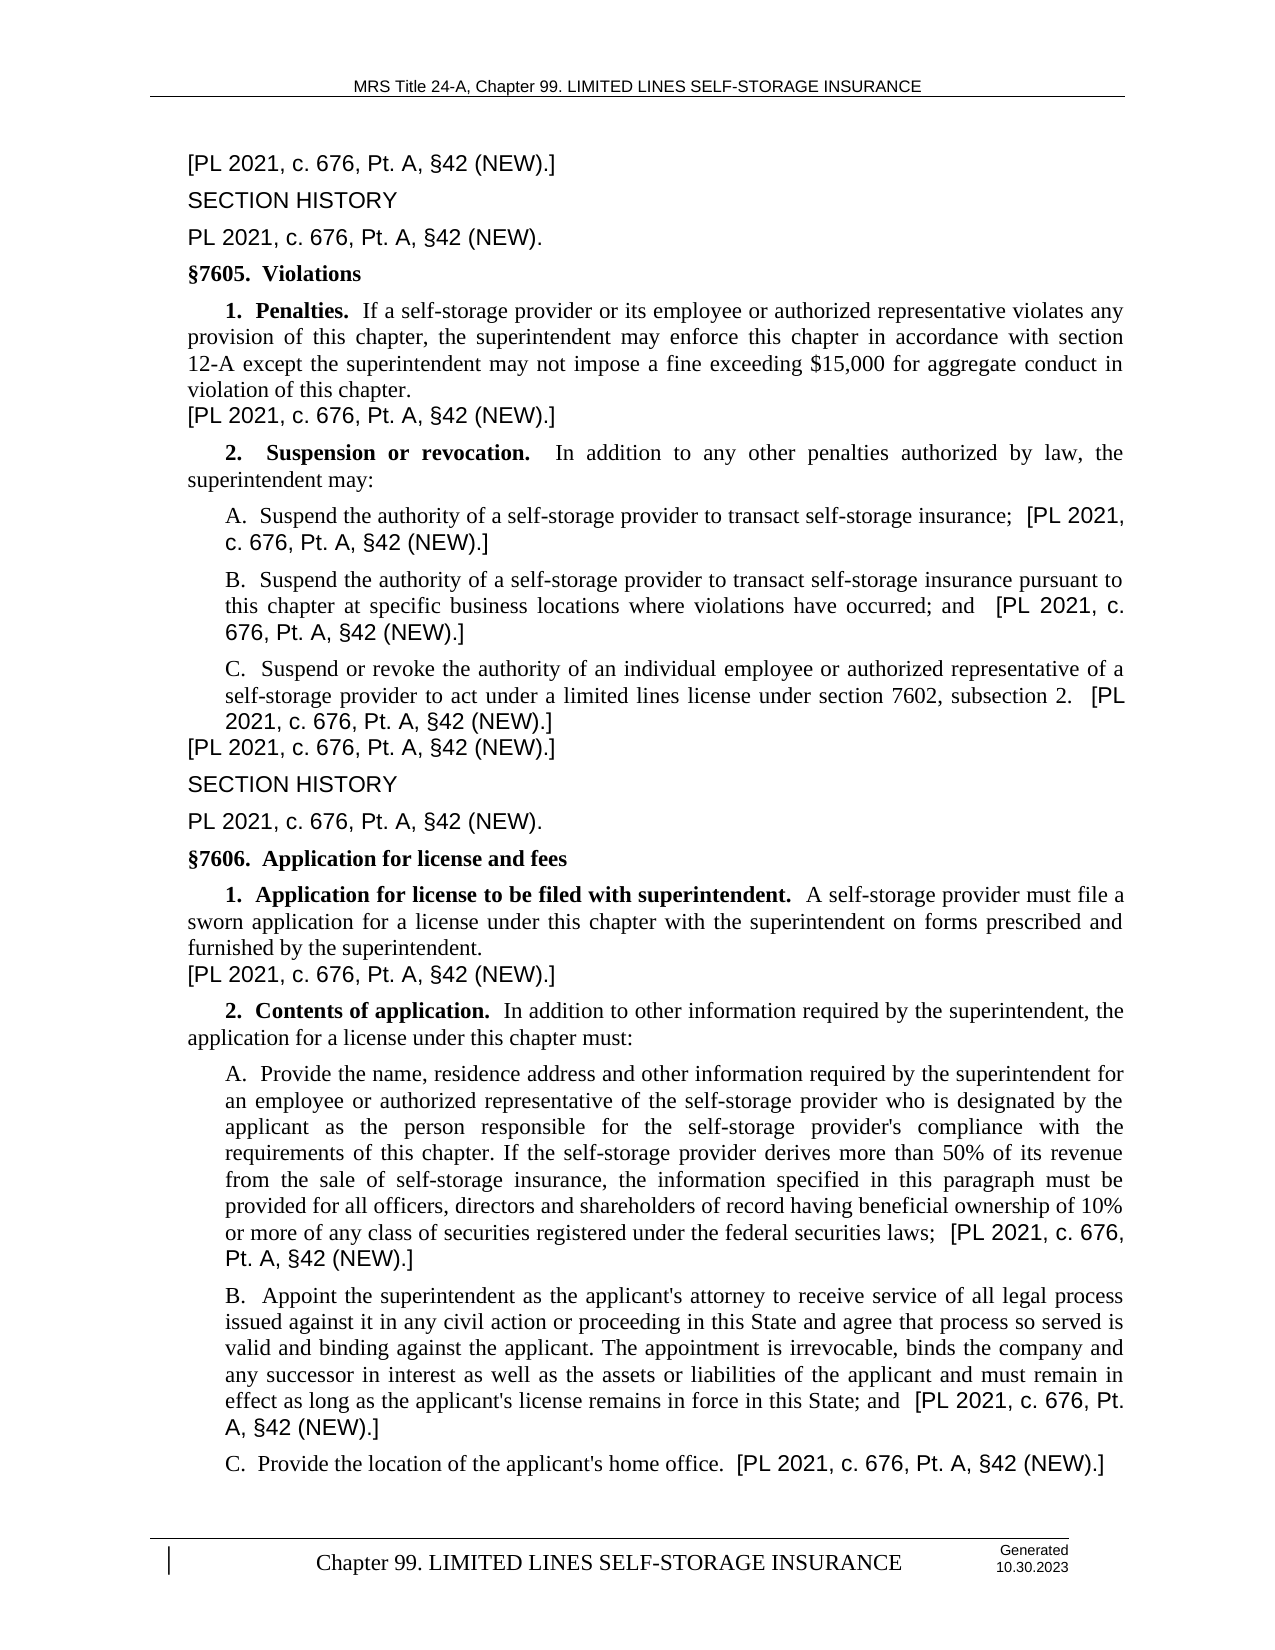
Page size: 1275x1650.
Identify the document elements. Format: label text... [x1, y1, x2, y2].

text SECTION HISTORY [187, 771, 1125, 797]
text B. Suspend the authority of a self-storage provider to transact self-storage insurance pursuant to this chapter at specific business locations where violations have occurred; and [PL 2021, c. 676, Pt. A, §42 (NEW).] [225, 566, 1125, 645]
text 2. Suspension or revocation. In addition to any other penalties authorized by law, the superintendent may: [187, 439, 1125, 492]
text [PL 2021, c. 676, Pt. A, §42 (NEW).] [187, 150, 1125, 176]
text A. Suspend the authority of a self-storage provider to transact self-storage insurance; [PL 2021, c. 676, Pt. A, §42 (NEW).] [225, 502, 1125, 555]
text [PL 2021, c. 676, Pt. A, §42 (NEW).] [187, 402, 1125, 429]
text PL 2021, c. 676, Pt. A, §42 (NEW). [187, 223, 1125, 250]
text [PL 2021, c. 676, Pt. A, §42 (NEW).] [187, 961, 1125, 987]
text [PL 2021, c. 676, Pt. A, §42 (NEW).] [187, 734, 1125, 761]
text A. Provide the name, residence address and other information required by the superintendent for an employee or authorized representative of the self-storage provider who is designated by the applicant as the person responsible for the self-storage provider's compliance with the requirements of this chapter. If the self-storage provider derives more than 50% of its revenue from the sale of self-storage insurance, the information specified in this paragraph must be provided for all officers, directors and shareholders of record having beneficial ownership of 10% or more of any class of securities registered under the federal securities laws; [PL 2021, c. 676, Pt. A, §42 (NEW).] [225, 1060, 1125, 1271]
text 1. Application for license to be filed with superintendent. A self-storage provider must file a sworn application for a license under this chapter with the superintendent on forms prescribed and furnished by the superintendent. [187, 881, 1125, 961]
text 2. Contents of application. In addition to other information required by the superintendent, the application for a license under this chapter must: [187, 997, 1125, 1050]
text C. Suspend or revoke the authority of an individual employee or authorized representative of a self-storage provider to act under a limited lines license under section 7602, subsection 2. [PL 2021, c. 676, Pt. A, §42 (NEW).] [225, 655, 1125, 734]
text §7606. Application for license and fees [187, 845, 1125, 871]
text 1. Penalties. If a self-storage provider or its employee or authorized representative violates any provision of this chapter, the superintendent may enforce this chapter in accordance with section 12‑A except the superintendent may not impose a fine exceeding $15,000 for aggregate conduct in violation of this chapter. [187, 297, 1125, 402]
text SECTION HISTORY [187, 187, 1125, 213]
text C. Provide the location of the applicant's home office. [PL 2021, c. 676, Pt. A, §42 (NEW).] [225, 1450, 1125, 1477]
text B. Appoint the superintendent as the applicant's attorney to receive service of all legal process issued against it in any civil action or proceeding in this State and agree that process so served is valid and binding against the applicant. The appointment is irrevocable, binds the company and any successor in interest as well as the assets or liabilities of the applicant and must remain in effect as long as the applicant's license remains in force in this State; and [PL 2021, c. 676, Pt. A, §42 (NEW).] [225, 1282, 1125, 1440]
text §7605. Violations [187, 260, 1125, 287]
text PL 2021, c. 676, Pt. A, §42 (NEW). [187, 808, 1125, 834]
